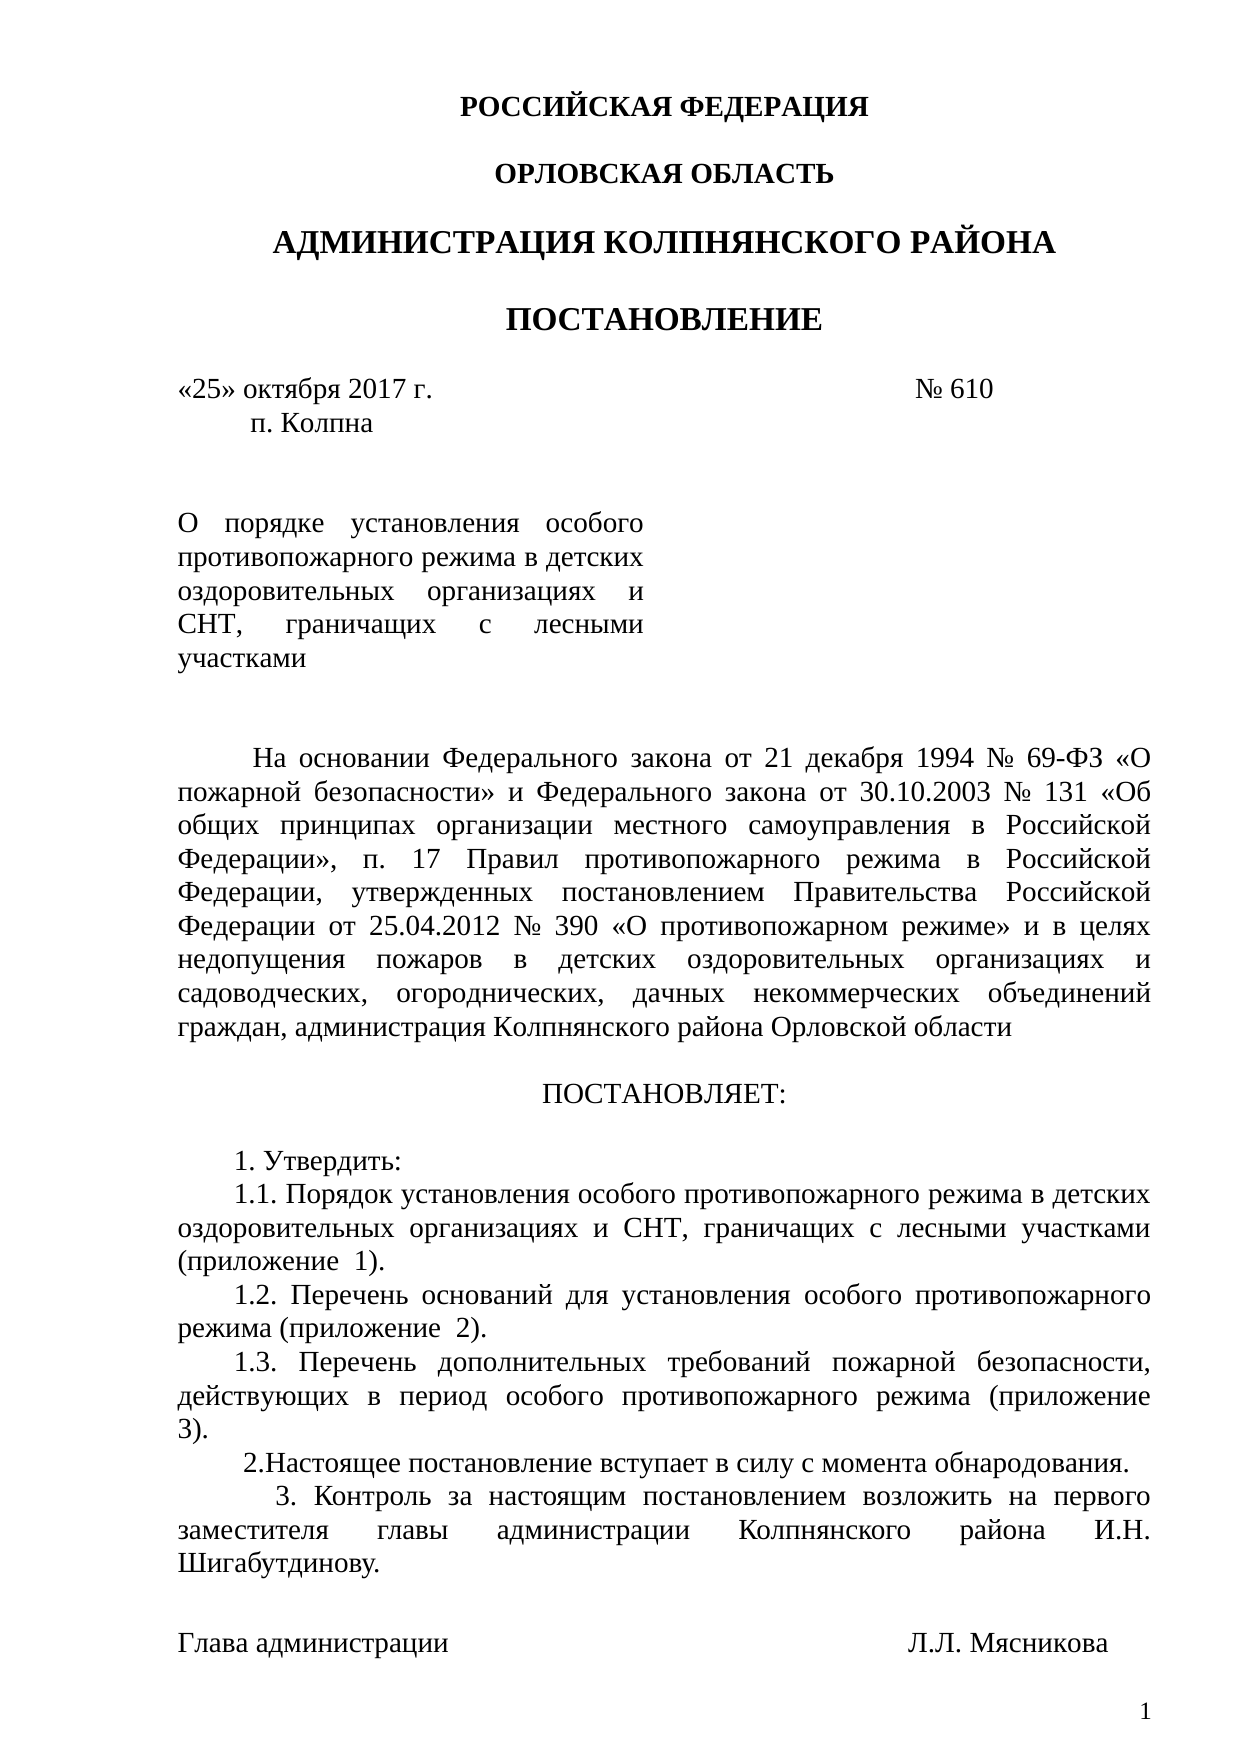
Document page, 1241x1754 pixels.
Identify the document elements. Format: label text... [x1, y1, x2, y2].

text 3. Контроль за настоящим постановлением возложить на первого заместителя главы администрации Колпнянского района И.Н. Шигабутдинову. [177, 1478, 1152, 1579]
text 2.Настоящее постановление вступает в силу с момента обнародования. [177, 1445, 1152, 1478]
text 1.1. Порядок установления особого противопожарного режима в детских оздоровительных организациях и СНТ, граничащих с лесными участками (приложение 1). [177, 1176, 1152, 1277]
text Глава администрации Л.Л. Мясникова [177, 1625, 1152, 1658]
text РОССИЙСКАЯ ФЕДЕРАЦИЯ [177, 89, 1152, 122]
text ПОСТАНОВЛЯЕТ: [177, 1076, 1152, 1109]
text ПОСТАНОВЛЕНИЕ [177, 299, 1152, 338]
text АДМИНИСТРАЦИЯ КОЛПНЯНСКОГО РАЙОНА [177, 223, 1152, 261]
text 1.2. Перечень оснований для установления особого противопожарного режима (приложение 2). [177, 1277, 1152, 1344]
text ОРЛОВСКАЯ ОБЛАСТЬ [177, 156, 1152, 189]
table_header О порядке установления особого противопожарного режима в детских оздоровительных организациях и СНТ, граничащих с лесными участками [166, 506, 655, 673]
text 1.3. Перечень дополнительных требований пожарной безопасности, действующих в период особого противопожарного режима (приложение 3). [177, 1344, 1152, 1445]
text 1. Утвердить: [177, 1143, 1152, 1176]
text На основании Федерального закона от 21 декабря 1994 № 69-ФЗ «О пожарной безопасности» и Федерального закона от 30.10.2003 № 131 «Об общих принципах организации местного самоуправления в Российской Федерации», п. 17 Правил противопожарного режима в Российской Федерации, утвержденных постановлением Правительства Российской Федерации от 25.04.2012 № 390 «О противопожарном режиме» и в целях недопущения пожаров в детских оздоровительных организациях и садоводческих, огороднических, дачных некоммерческих объединений граждан, администрация Колпнянского района Орловской области [177, 740, 1152, 1042]
text «25» октября 2017 г. № 610 [177, 371, 1152, 405]
text п. Колпна [177, 405, 1152, 438]
